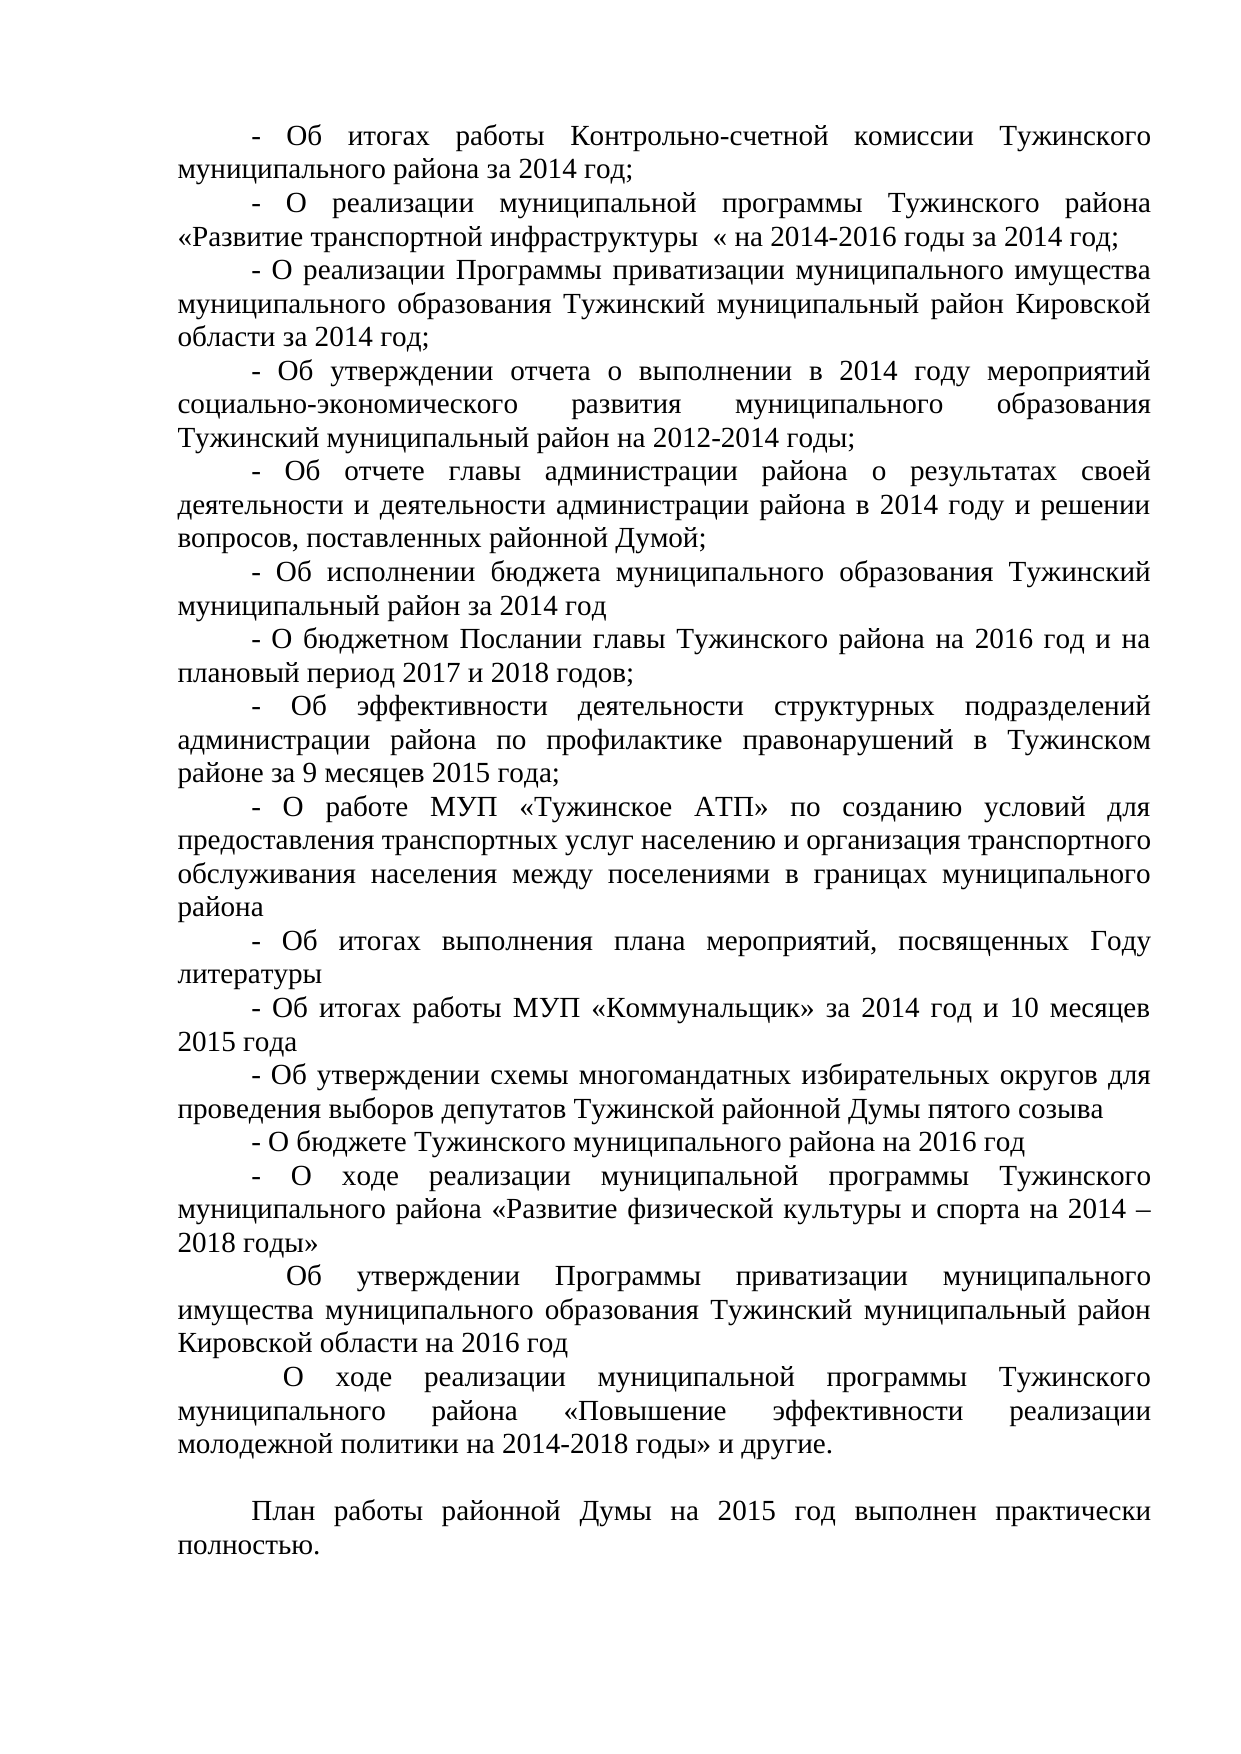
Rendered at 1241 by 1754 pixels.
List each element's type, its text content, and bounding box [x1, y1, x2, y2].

text - Об утверждении схемы многомандатных избирательных округов для проведения выборов депутатов Тужинской районной Думы пятого созыва [177, 1057, 1152, 1124]
text О ходе реализации муниципальной программы Тужинского муниципального района «Повышение эффективности реализации молодежной политики на 2014-2018 годы» и другие. [177, 1359, 1152, 1460]
text - О ходе реализации муниципальной программы Тужинского муниципального района «Развитие физической культуры и спорта на 2014 – 2018 годы» [177, 1158, 1152, 1258]
text - О бюджете Тужинского муниципального района на 2016 год [177, 1124, 1152, 1158]
text План работы районной Думы на 2015 год выполнен практически полностью. [177, 1493, 1152, 1560]
text Об утверждении Программы приватизации муниципального имущества муниципального образования Тужинский муниципальный район Кировской области на 2016 год [177, 1258, 1152, 1359]
text - О реализации муниципальной программы Тужинского района «Развитие транспортной инфраструктуры « на 2014-2016 годы за 2014 год; [177, 185, 1152, 252]
text - Об итогах работы МУП «Коммунальщик» за 2014 год и 10 месяцев 2015 года [177, 990, 1152, 1057]
text - Об эффективности деятельности структурных подразделений администрации района по профилактике правонарушений в Тужинском районе за 9 месяцев 2015 года; [177, 688, 1152, 789]
text - Об итогах выполнения плана мероприятий, посвященных Году литературы [177, 923, 1152, 990]
text - Об утверждении отчета о выполнении в 2014 году мероприятий социально-экономического развития муниципального образования Тужинский муниципальный район на 2012-2014 годы; [177, 353, 1152, 453]
text - Об итогах работы Контрольно-счетной комиссии Тужинского муниципального района за 2014 год; [177, 118, 1152, 185]
text - Об отчете главы администрации района о результатах своей деятельности и деятельности администрации района в 2014 году и решении вопросов, поставленных районной Думой; [177, 453, 1152, 554]
text - О бюджетном Послании главы Тужинского района на 2016 год и на плановый период 2017 и 2018 годов; [177, 621, 1152, 688]
text - О реализации Программы приватизации муниципального имущества муниципального образования Тужинский муниципальный район Кировской области за 2014 год; [177, 252, 1152, 353]
text - Об исполнении бюджета муниципального образования Тужинский муниципальный район за 2014 год [177, 554, 1152, 621]
text - О работе МУП «Тужинское АТП» по созданию условий для предоставления транспортных услуг населению и организация транспортного обслуживания населения между поселениями в границах муниципального района [177, 789, 1152, 923]
